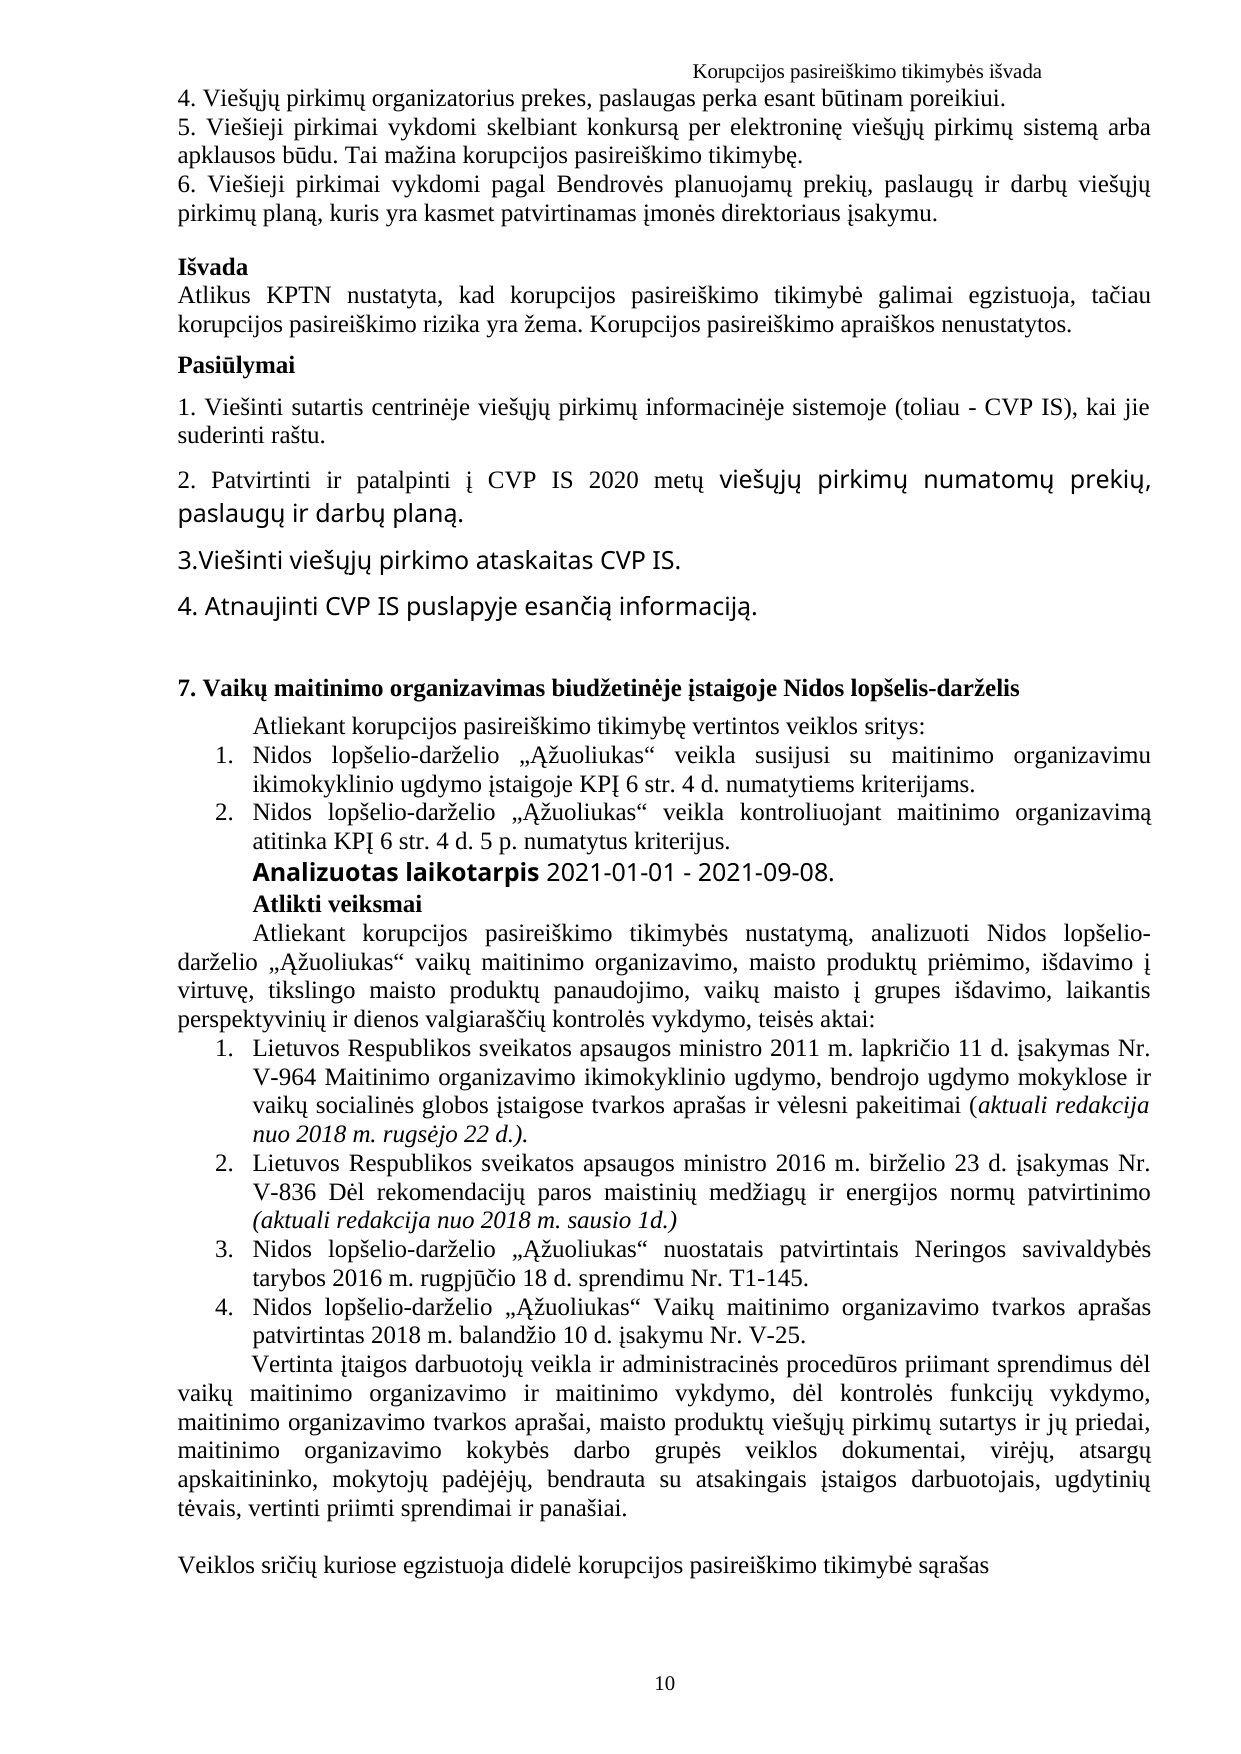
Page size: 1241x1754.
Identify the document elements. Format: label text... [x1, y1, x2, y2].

list Nidos lopšelio-darželio „Ąžuoliukas“ Vaikų maitinimo organizavimo tvarkos aprašas patvirtintas 2018 m. balandžio 10 d. įsakymu Nr. V-25. [215, 1292, 1152, 1349]
text Vertinta įtaigos darbuotojų veikla ir administracinės procedūros priimant sprendimus dėl vaikų maitinimo organizavimo ir maitinimo vykdymo, dėl kontrolės funkcijų vykdymo, maitinimo organizavimo tvarkos aprašai, maisto produktų viešųjų pirkimų sutartys ir jų priedai, maitinimo organizavimo kokybės darbo grupės veiklos dokumentai, virėjų, atsargų apskaitininko, mokytojų padėjėjų, bendrauta su atsakingais įstaigos darbuotojais, ugdytinių tėvais, vertinti priimti sprendimai ir panašiai. [177, 1349, 1152, 1522]
list Nidos lopšelio-darželio „Ąžuoliukas“ nuostatais patvirtintais Neringos savivaldybės tarybos 2016 m. rugpjūčio 18 d. sprendimu Nr. T1-145. [215, 1234, 1152, 1292]
text 4. Atnaujinti CVP IS puslapyje esančią informaciją. [177, 589, 1152, 623]
text Atlikus KPTN nustatyta, kad korupcijos pasireiškimo tikimybė galimai egzistuoja, tačiau korupcijos pasireiškimo rizika yra žema. Korupcijos pasireiškimo apraiškos nenustatytos. [177, 281, 1152, 338]
text 4. Viešųjų pirkimų organizatorius prekes, paslaugas perka esant būtinam poreikiui. [177, 83, 1152, 112]
text Atliekant korupcijos pasireiškimo tikimybę vertintos veiklos sritys: [177, 711, 1152, 740]
list Analizuotas laikotarpis 2021-01-01 - 2021-09-08. [252, 855, 1152, 889]
list Lietuvos Respublikos sveikatos apsaugos ministro 2011 m. lapkričio 11 d. įsakymas Nr. V-964 Maitinimo organizavimo ikimokyklinio ugdymo, bendrojo ugdymo mokyklose ir vaikų socialinės globos įstaigose tvarkos aprašas ir vėlesni pakeitimai (aktuali redakcija nuo 2018 m. rugsėjo 22 d.). [215, 1033, 1152, 1148]
text 5. Viešieji pirkimai vykdomi skelbiant konkursą per elektroninę viešųjų pirkimų sistemą arba apklausos būdu. Tai mažina korupcijos pasireiškimo tikimybę. [177, 112, 1152, 169]
text 3.Viešinti viešųjų pirkimo ataskaitas CVP IS. [177, 542, 1152, 577]
text 7. Vaikų maitinimo organizavimas biudžetinėje įstaigoje Nidos lopšelis-darželis [177, 673, 1152, 702]
text Atlikti veiksmai [177, 889, 1152, 918]
list Nidos lopšelio-darželio „Ąžuoliukas“ veikla susijusi su maitinimo organizavimu ikimokyklinio ugdymo įstaigoje KPĮ 6 str. 4 d. numatytiems kriterijams. [215, 740, 1152, 797]
text 1. Viešinti sutartis centrinėje viešųjų pirkimų informacinėje sistemoje (toliau - CVP IS), kai jie suderinti raštu. [177, 392, 1152, 449]
list Nidos lopšelio-darželio „Ąžuoliukas“ veikla kontroliuojant maitinimo organizavimą atitinka KPĮ 6 str. 4 d. 5 p. numatytus kriterijus. [215, 797, 1152, 855]
text 2. Patvirtinti ir patalpinti į CVP IS 2020 metų viešųjų pirkimų numatomų prekių, paslaugų ir darbų planą. [177, 462, 1152, 530]
text Išvada [177, 252, 1152, 281]
text Atliekant korupcijos pasireiškimo tikimybės nustatymą, analizuoti Nidos lopšelio-darželio „Ąžuoliukas“ vaikų maitinimo organizavimo, maisto produktų priėmimo, išdavimo į virtuvę, tikslingo maisto produktų panaudojimo, vaikų maisto į grupes išdavimo, laikantis perspektyvinių ir dienos valgiaraščių kontrolės vykdymo, teisės aktai: [177, 918, 1152, 1033]
text 6. Viešieji pirkimai vykdomi pagal Bendrovės planuojamų prekių, paslaugų ir darbų viešųjų pirkimų planą, kuris yra kasmet patvirtinamas įmonės direktoriaus įsakymu. [177, 169, 1152, 227]
text Veiklos sričių kuriose egzistuoja didelė korupcijos pasireiškimo tikimybė sąrašas [177, 1550, 1152, 1579]
text Pasiūlymai [177, 351, 1152, 379]
list Lietuvos Respublikos sveikatos apsaugos ministro 2016 m. birželio 23 d. įsakymas Nr. V-836 Dėl rekomendacijų paros maistinių medžiagų ir energijos normų patvirtinimo (aktuali redakcija nuo 2018 m. sausio 1d.) [215, 1148, 1152, 1234]
